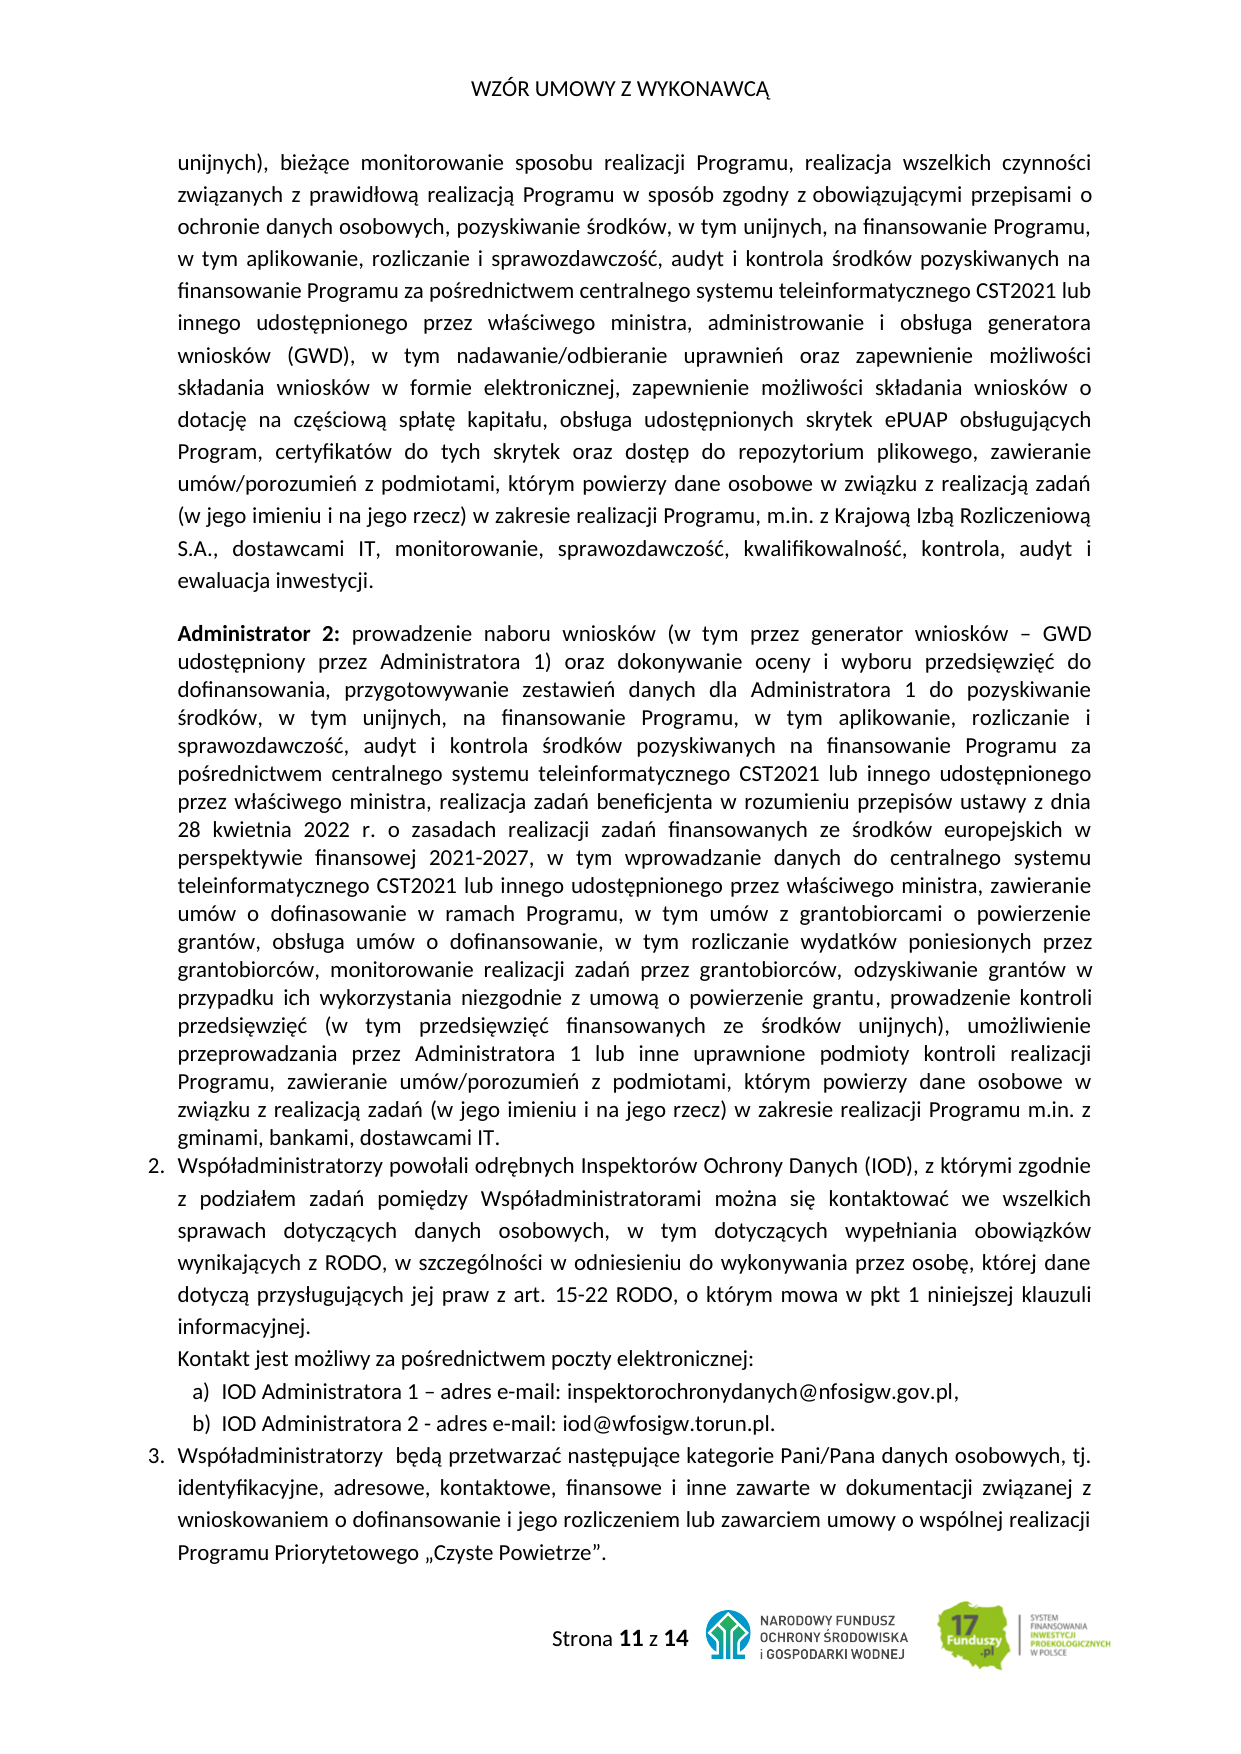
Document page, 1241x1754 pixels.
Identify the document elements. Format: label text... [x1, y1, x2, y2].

picture [672, 1599, 1111, 1673]
list IOD Administratora 1 – adres e-mail: inspektorochronydanych@nfosigw.gov.pl, [192, 1377, 1093, 1405]
list Współadministratorzy powołali odrębnych Inspektorów Ochrony Danych (IOD), z którymi zgodnie z podziałem zadań pomiędzy Współadministratorami można się kontaktować we wszelkich sprawach dotyczących danych osobowych, w tym dotyczących wypełniania obowiązków wynikających z RODO, w szczególności w odniesieniu do wykonywania przez osobę, której dane dotyczą przysługujących jej praw z art. 15-22 RODO, o którym mowa w pkt 1 niniejszej klauzuli informacyjnej. Kontakt jest możliwy za pośrednictwem poczty elektronicznej: [148, 1151, 1093, 1373]
list IOD Administratora 2 - adres e-mail: iod@wfosigw.torun.pl. [192, 1409, 1093, 1437]
text Administrator 2: prowadzenie naboru wniosków (w tym przez generator wniosków – GWD udostępniony przez Administratora 1) oraz dokonywanie oceny i wyboru przedsięwzięć do dofinansowania, przygotowywanie zestawień danych dla Administratora 1 do pozyskiwanie środków, w tym unijnych, na finansowanie Programu, w tym aplikowanie, rozliczanie i sprawozdawczość, audyt i kontrola środków pozyskiwanych na finansowanie Programu za pośrednictwem centralnego systemu teleinformatycznego CST2021 lub innego udostępnionego przez właściwego ministra, realizacja zadań beneficjenta w rozumieniu przepisów ustawy z dnia 28 kwietnia 2022 r. o zasadach realizacji zadań finansowanych ze środków europejskich w perspektywie finansowej 2021-2027, w tym wprowadzanie danych do centralnego systemu teleinformatycznego CST2021 lub innego udostępnionego przez właściwego ministra, zawieranie umów o dofinasowanie w ramach Programu, w tym umów z grantobiorcami o powierzenie grantów, obsługa umów o dofinansowanie, w tym rozliczanie wydatków poniesionych przez grantobiorców, monitorowanie realizacji zadań przez grantobiorców, odzyskiwanie grantów w przypadku ich wykorzystania niezgodnie z umową o powierzenie grantu, prowadzenie kontroli przedsięwzięć (w tym przedsięwzięć finansowanych ze środków unijnych), umożliwienie przeprowadzania przez Administratora 1 lub inne uprawnione podmioty kontroli realizacji Programu, zawieranie umów/porozumień z podmiotami, którym powierzy dane osobowe w związku z realizacją zadań (w jego imieniu i na jego rzecz) w zakresie realizacji Programu m.in. z gminami, bankami, dostawcami IT. [177, 619, 1093, 1151]
list Współadministratorzy będą przetwarzać następujące kategorie Pani/Pana danych osobowych, tj. identyfikacyjne, adresowe, kontaktowe, finansowe i inne zawarte w dokumentacji związanej z wnioskowaniem o dofinansowanie i jego rozliczeniem lub zawarciem umowy o wspólnej realizacji Programu Priorytetowego „Czyste Powietrze”. [148, 1441, 1093, 1566]
